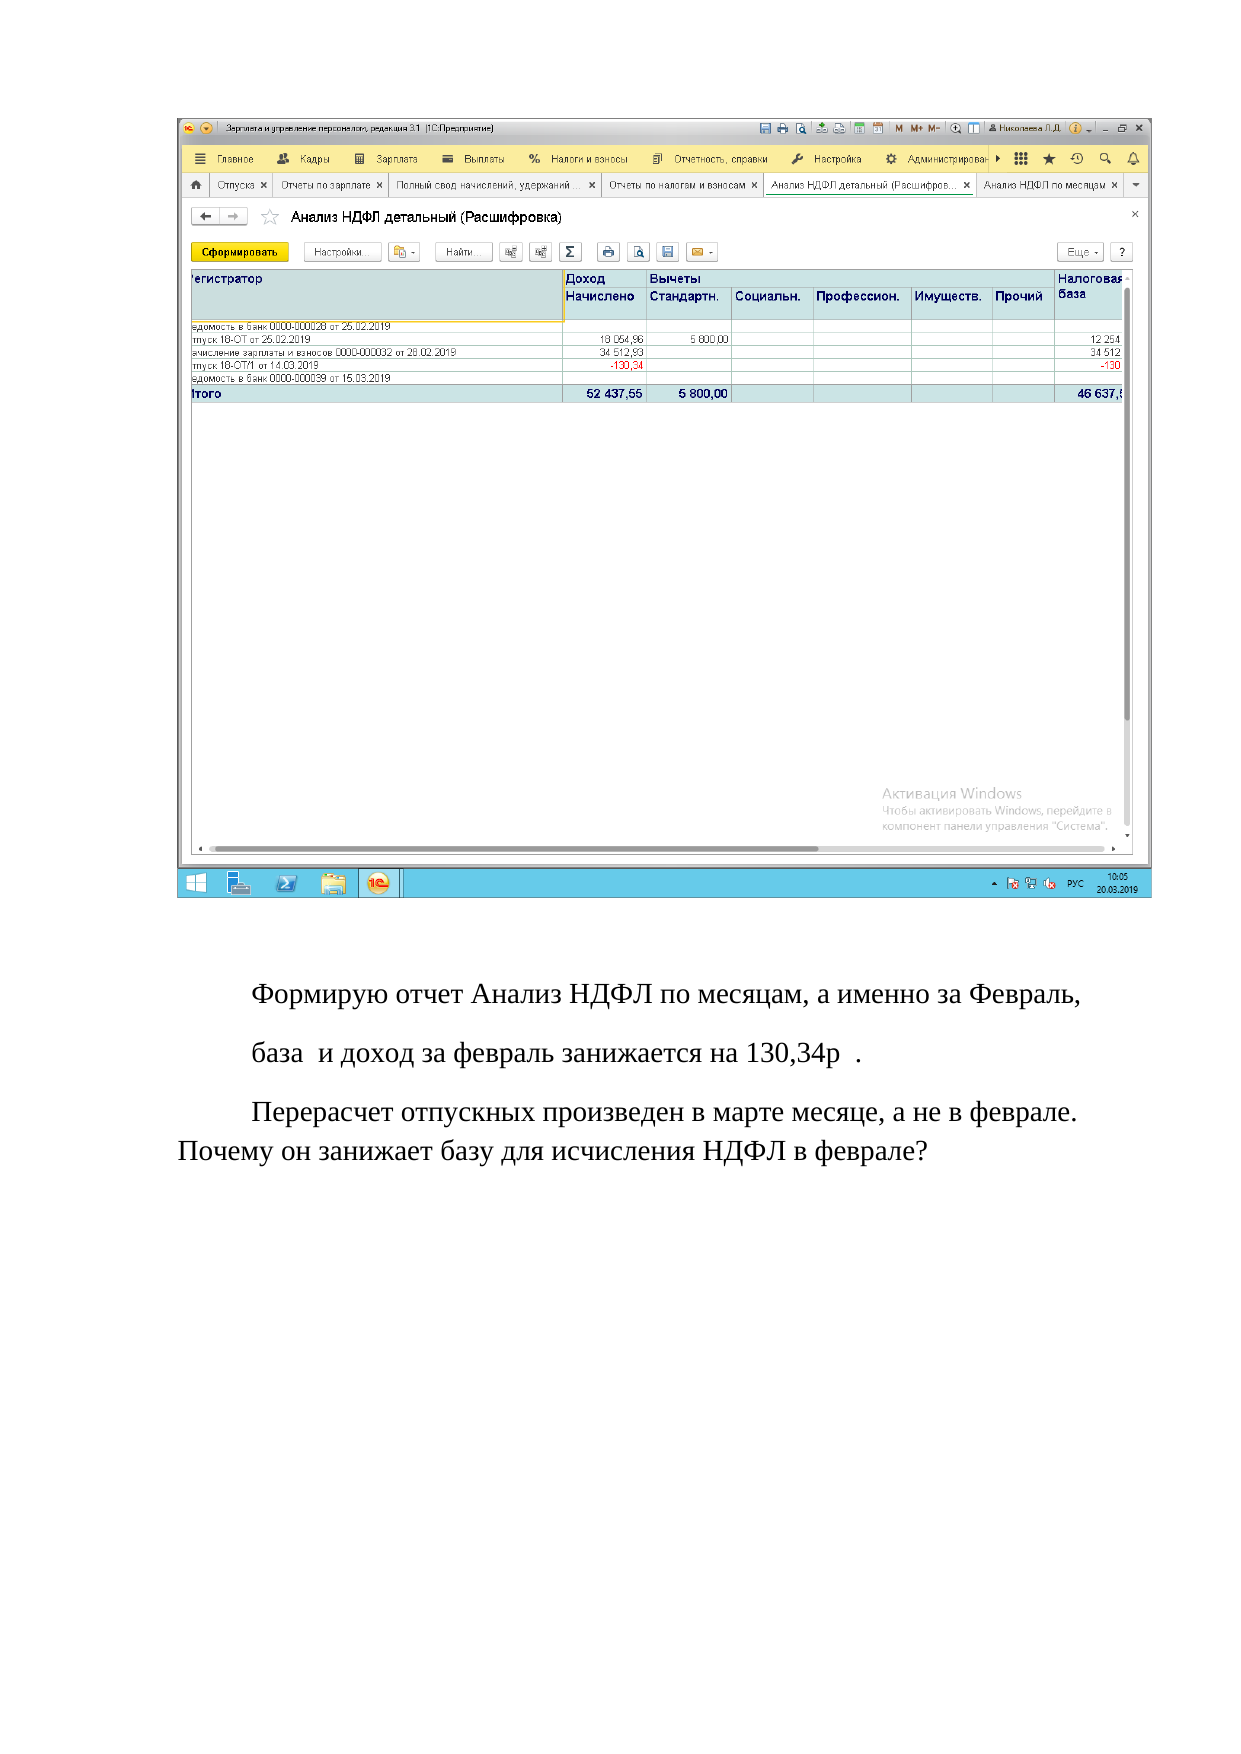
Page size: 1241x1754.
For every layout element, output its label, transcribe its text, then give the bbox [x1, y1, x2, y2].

text Перерасчет отпускных произведен в марте месяце, а не в феврале. Почему он занижает базу для исчисления НДФЛ в феврале? [177, 1094, 1152, 1167]
text база и доход за февраль занижается на 130,34р . [177, 1035, 1152, 1069]
picture [177, 118, 1152, 898]
text Формирую отчет Анализ НДФЛ по месяцам, а именно за Февраль, [177, 976, 1152, 1009]
